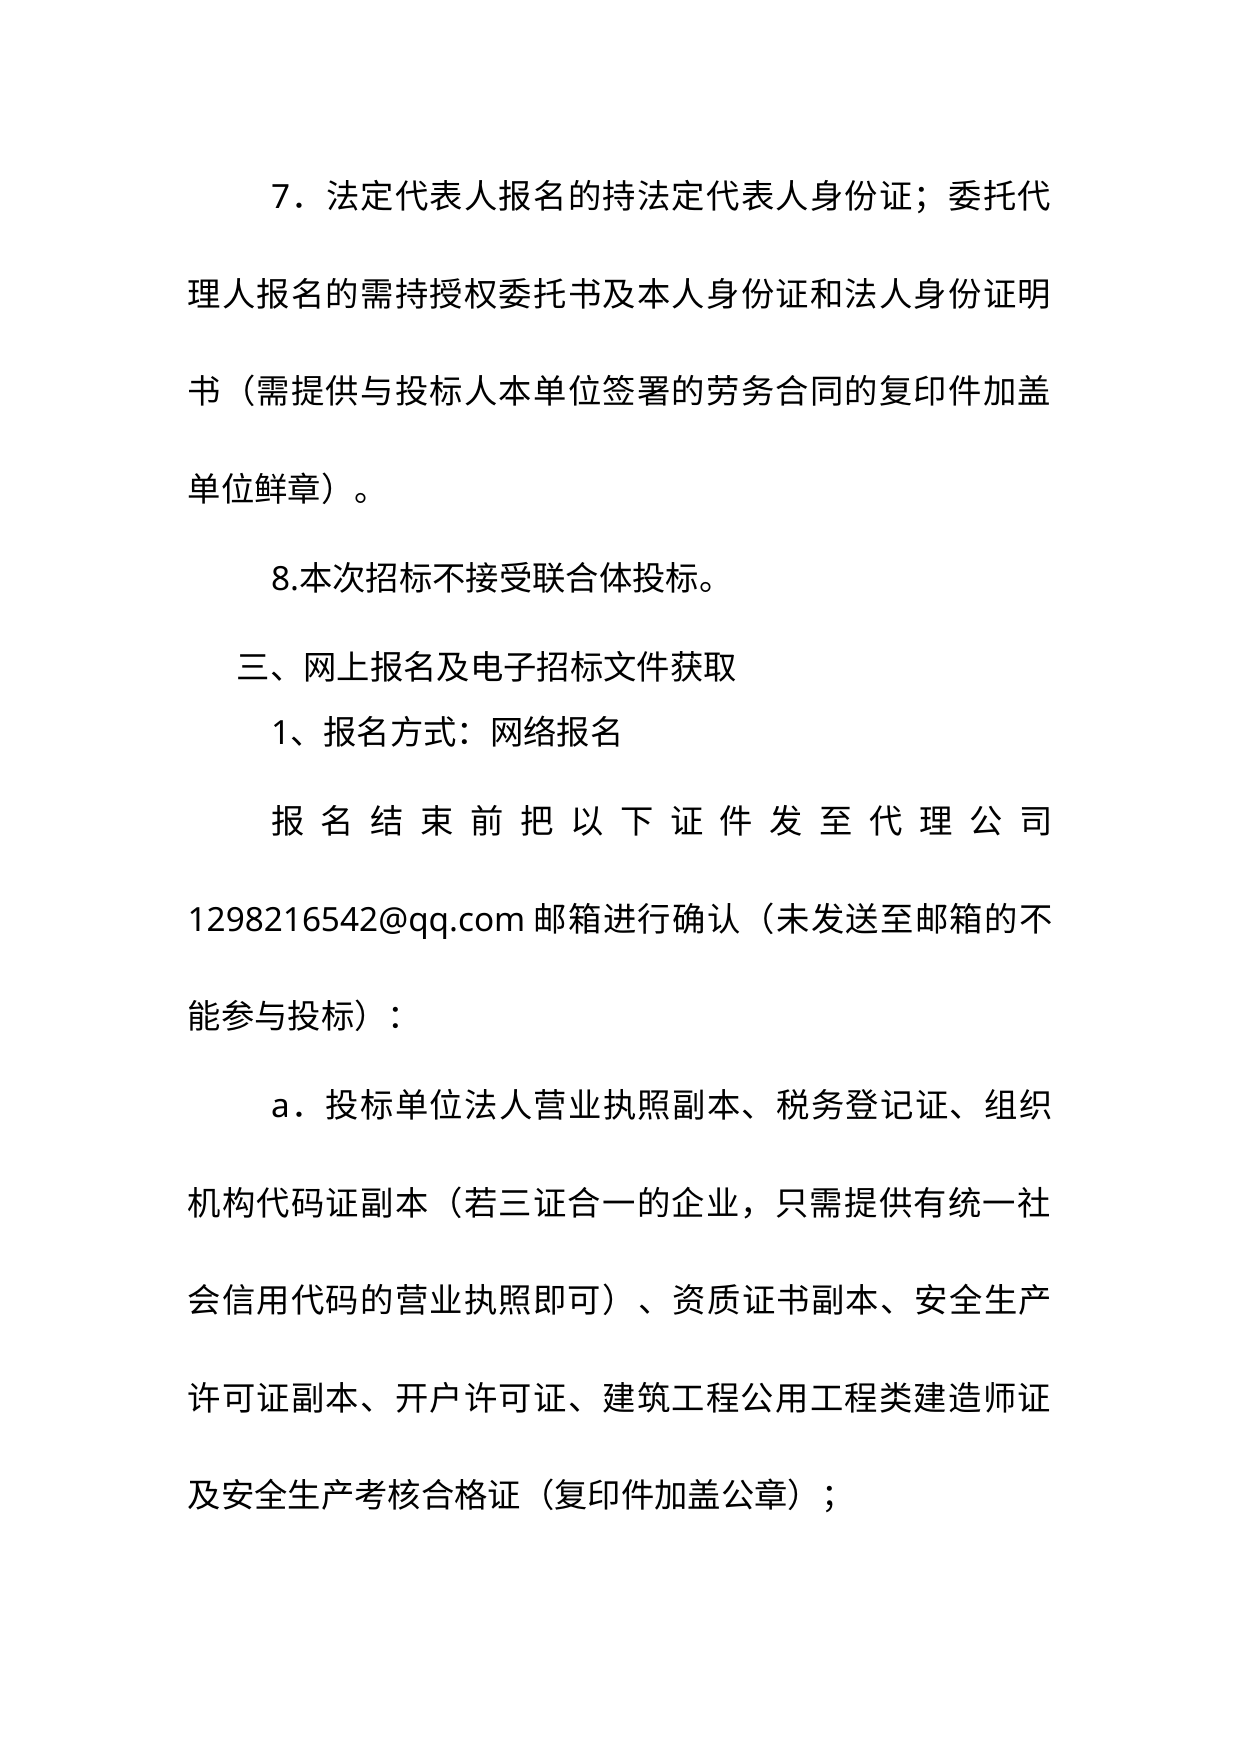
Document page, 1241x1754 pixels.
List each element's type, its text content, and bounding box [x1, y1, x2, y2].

text a．投标单位法人营业执照副本、税务登记证、组织机构代码证副本（若三证合一的企业，只需提供有统一社会信用代码的营业执照即可）、资质证书副本、安全生产许可证副本、开户许可证、建筑工程公用工程类建造师证及安全生产考核合格证（复印件加盖公章）； [187, 1071, 1053, 1526]
text 7．法定代表人报名的持法定代表人身份证；委托代理人报名的需持授权委托书及本人身份证和法人身份证明书（需提供与投标人本单位签署的劳务合同的复印件加盖单位鲜章）。 [187, 162, 1053, 519]
text 1、报名方式：网络报名 [187, 698, 1053, 763]
text 8.本次招标不接受联合体投标。 [187, 543, 1053, 608]
text 报名结束前把以下证件发至代理公司1298216542@qq.com邮箱进行确认（未发送至邮箱的不能参与投标）： [187, 787, 1053, 1047]
text 三、网上报名及电子招标文件获取 [187, 633, 1053, 698]
